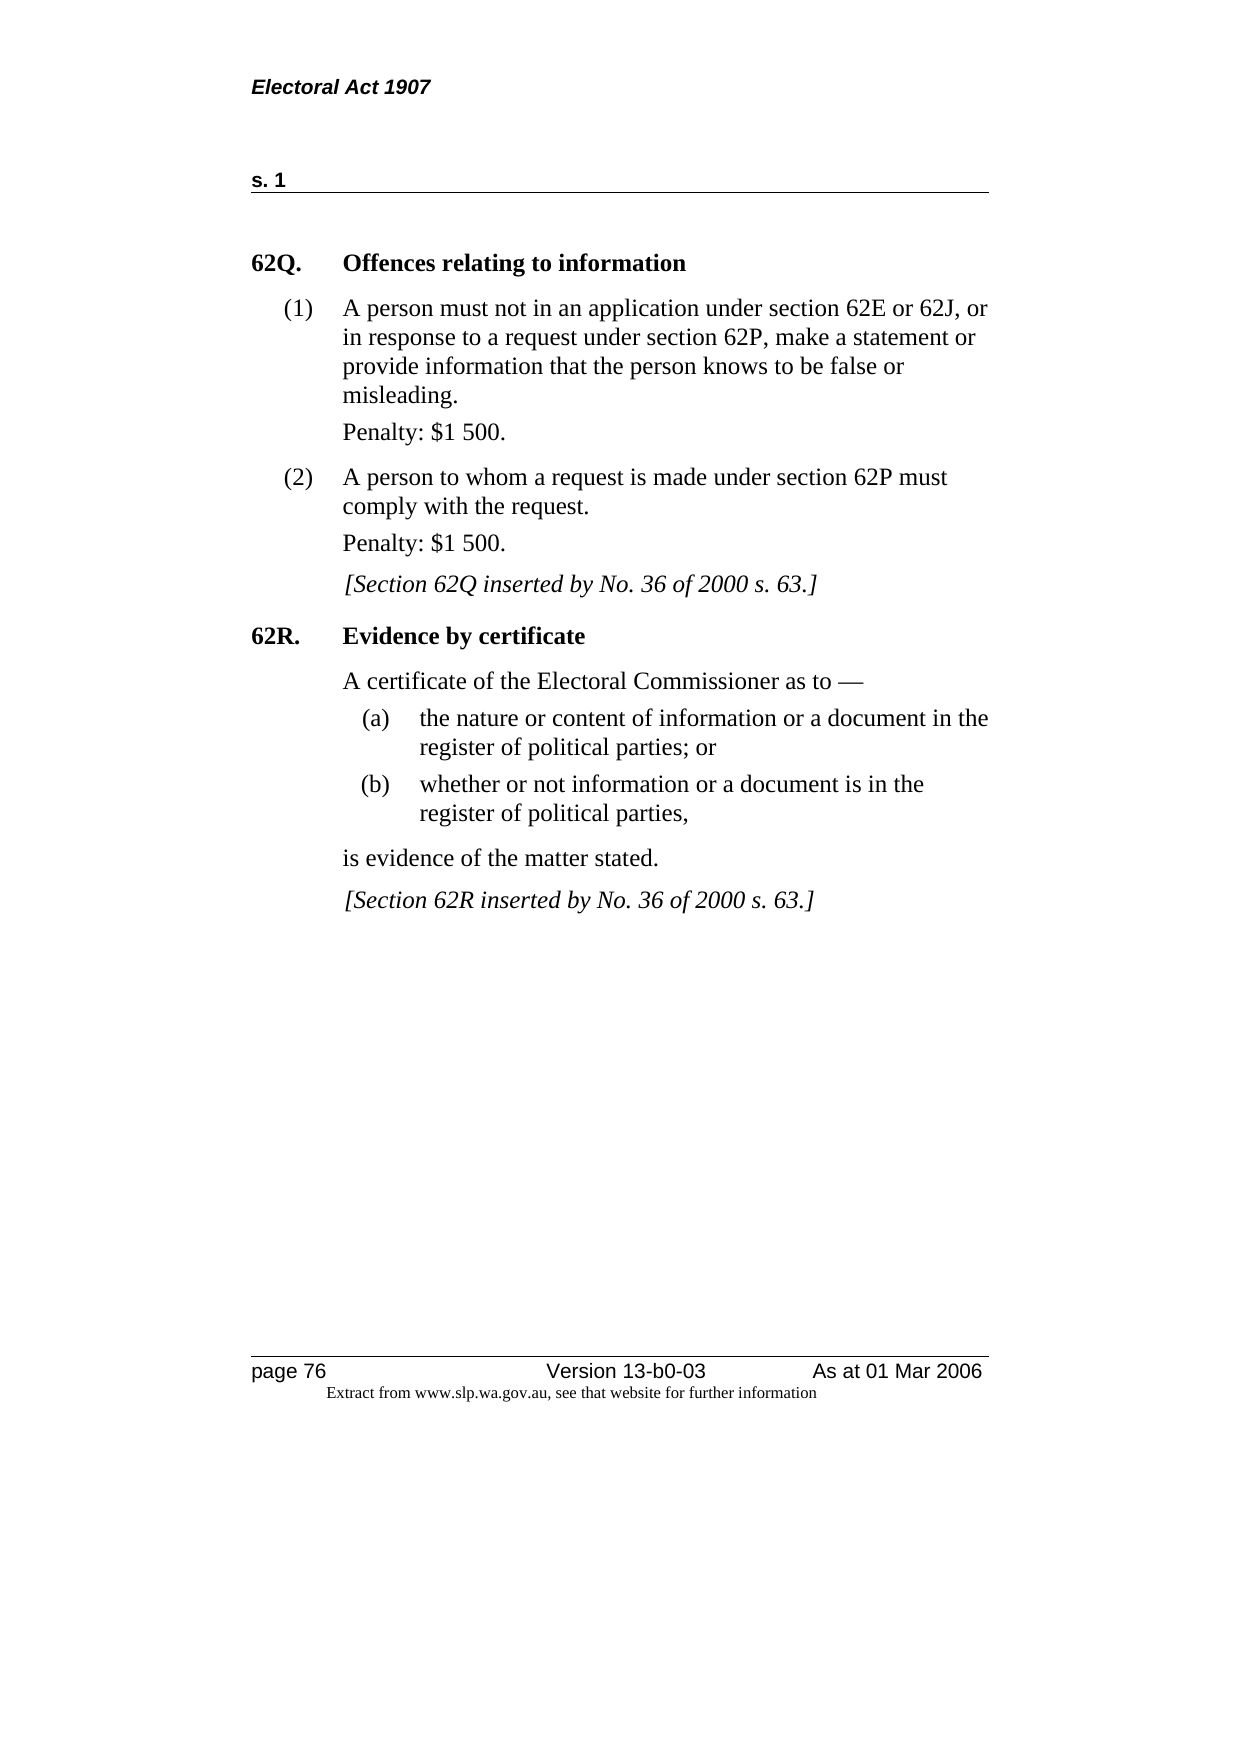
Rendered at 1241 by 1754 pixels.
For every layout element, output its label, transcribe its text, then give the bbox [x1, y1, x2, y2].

text (a) the nature or content of information or a document in the register of political parties; or [251, 703, 989, 761]
text is evidence of the matter stated. [251, 843, 989, 872]
text [Section 62R inserted by No. 36 of 2000 s. 63.] [251, 885, 989, 913]
text (2) A person to whom a request is made under section 62P must comply with the request. [251, 462, 989, 520]
text A certificate of the Electoral Commissioner as to — [251, 666, 989, 695]
text Penalty: $1 500. [251, 528, 989, 557]
text (b) whether or not information or a document is in the register of political parties, [251, 769, 989, 827]
text Penalty: $1 500. [251, 417, 989, 446]
subtitle 62Q. Offences relating to information [251, 248, 989, 277]
text (1) A person must not in an application under section 62E or 62J, or in response to a request under section 62P, make a statement or provide information that the person knows to be false or misleading. [251, 293, 989, 408]
subtitle 62R. Evidence by certificate [251, 621, 989, 650]
text [Section 62Q inserted by No. 36 of 2000 s. 63.] [251, 569, 989, 598]
